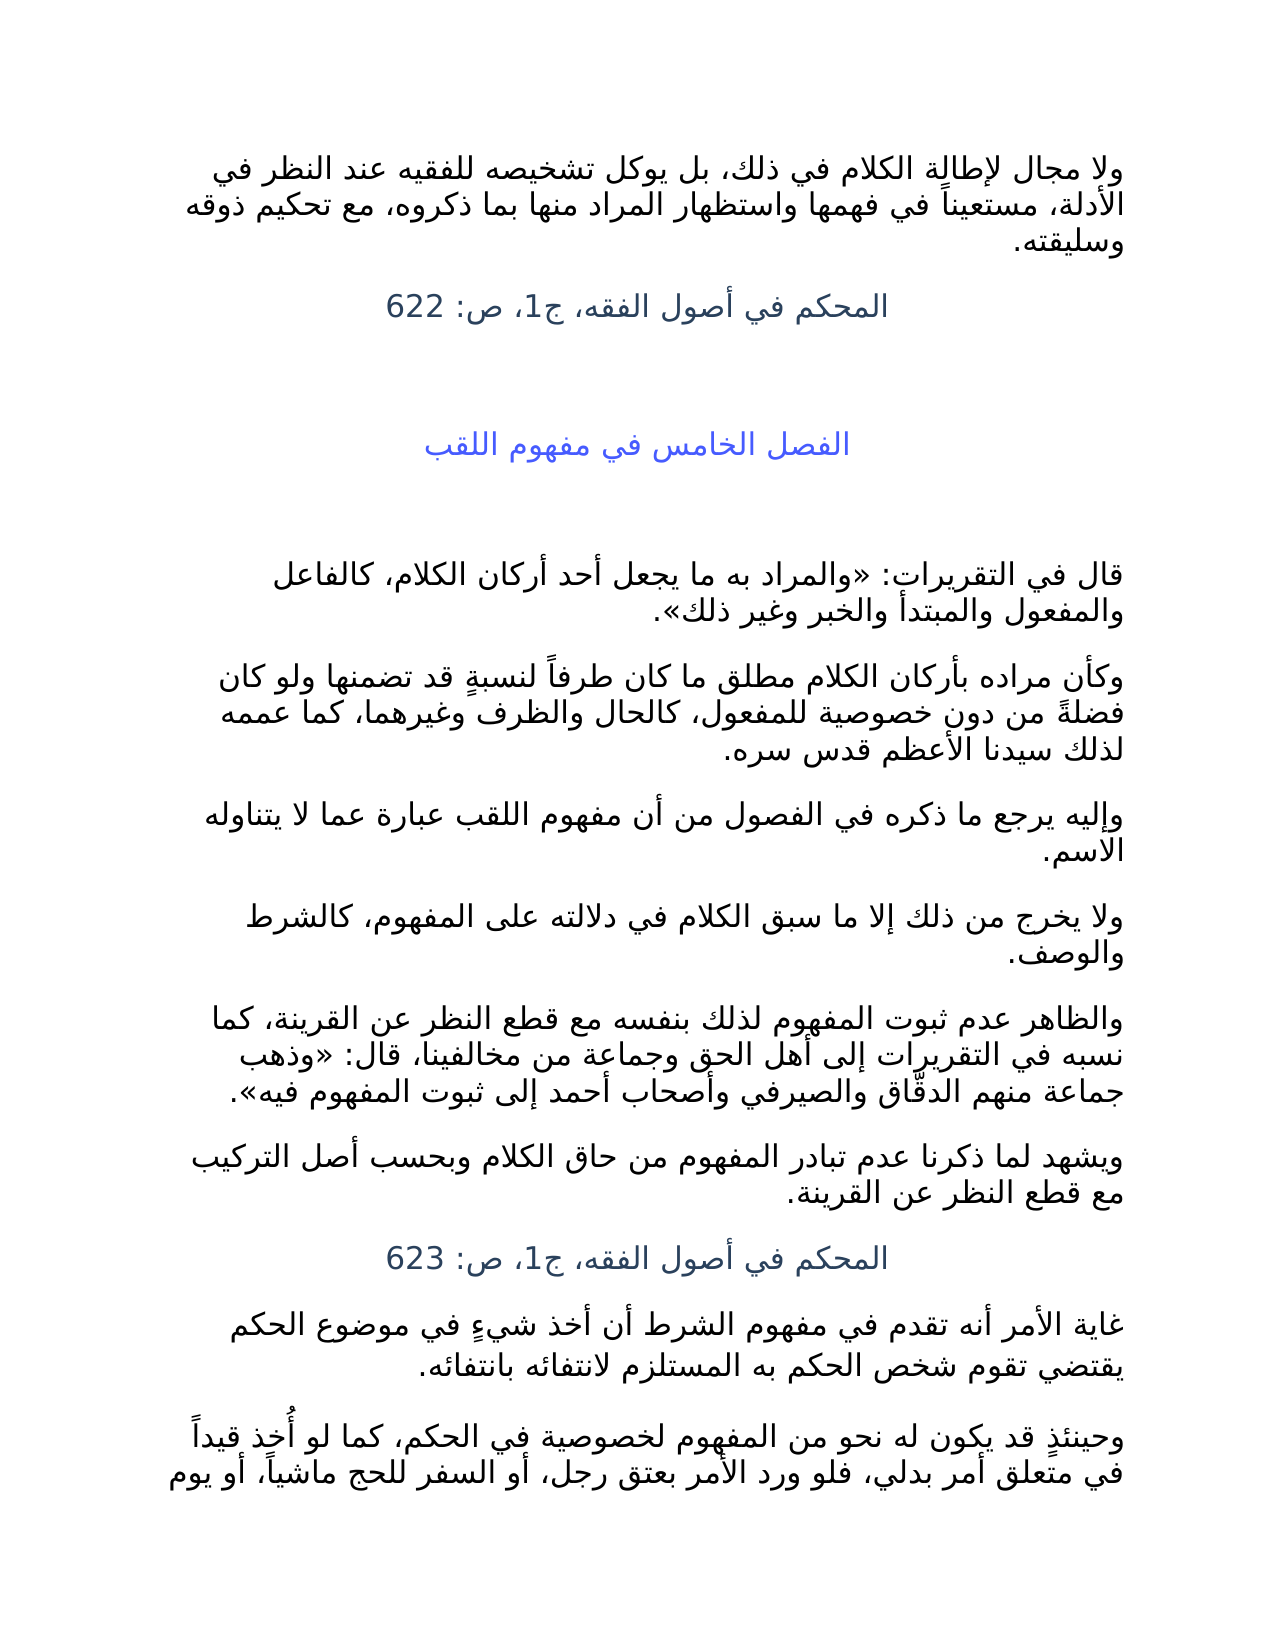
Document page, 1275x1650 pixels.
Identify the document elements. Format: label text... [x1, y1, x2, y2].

text والظاهر عدم ثبوت المفهوم لذلك بنفسه مع قطع النظر عن القرينة، كما نسبه في التقريرات إلى أهل الحق وجماعة من مخالفينا، قال: «وذهب جماعة منهم الدقّاق والصيرفي وأصحاب أحمد إلى ثبوت المفهوم فيه». [150, 1000, 1125, 1109]
text قال في التقريرات: «والمراد به ما يجعل أحد أركان الكلام، كالفاعل والمفعول والمبتدأ والخبر وغير ذلك». [150, 556, 1125, 629]
text غاية الأمر أنه تقدم في مفهوم الشرط أن أخذ شي‏ءٍ في موضوع الحكم يقتضي تقوم شخص الحكم به المستلزم لانتفائه بانتفائه. [150, 1306, 1125, 1384]
text ويشهد لما ذكرنا عدم تبادر المفهوم من حاق الكلام وبحسب أصل التركيب مع قطع النظر عن القرينة. [150, 1138, 1125, 1211]
text وإليه يرجع ما ذكره في الفصول من أن مفهوم اللقب عبارة عما لا يتناوله الاسم. [150, 796, 1125, 869]
text وكأن مراده بأركان الكلام مطلق ما كان طرفاً لنسبةٍ قد تضمنها ولو كان فضلةً من دون خصوصية للمفعول، كالحال والظرف وغيرهما، كما عممه لذلك سيدنا الأعظم قدس سره. [150, 658, 1125, 767]
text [150, 1418, 1125, 1491]
text ولا مجال لإطالة الكلام في ذلك، بل يوكل تشخيصه للفقيه عند النظر في الأدلة، مستعيناً في فهمها واستظهار المراد منها بما ذكروه، مع تحكيم ذوقه وسليقته. [150, 150, 1125, 259]
text المحكم في أصول الفقه، ج‏1، ص: 623 [150, 1240, 1125, 1277]
text ولا يخرج من ذلك إلا ما سبق الكلام في دلالته على المفهوم، كالشرط والوصف. [150, 898, 1125, 971]
text المحكم في أصول الفقه، ج‏1، ص: 622 [150, 288, 1125, 324]
text الفصل الخامس في مفهوم اللقب‏ [150, 427, 1125, 463]
